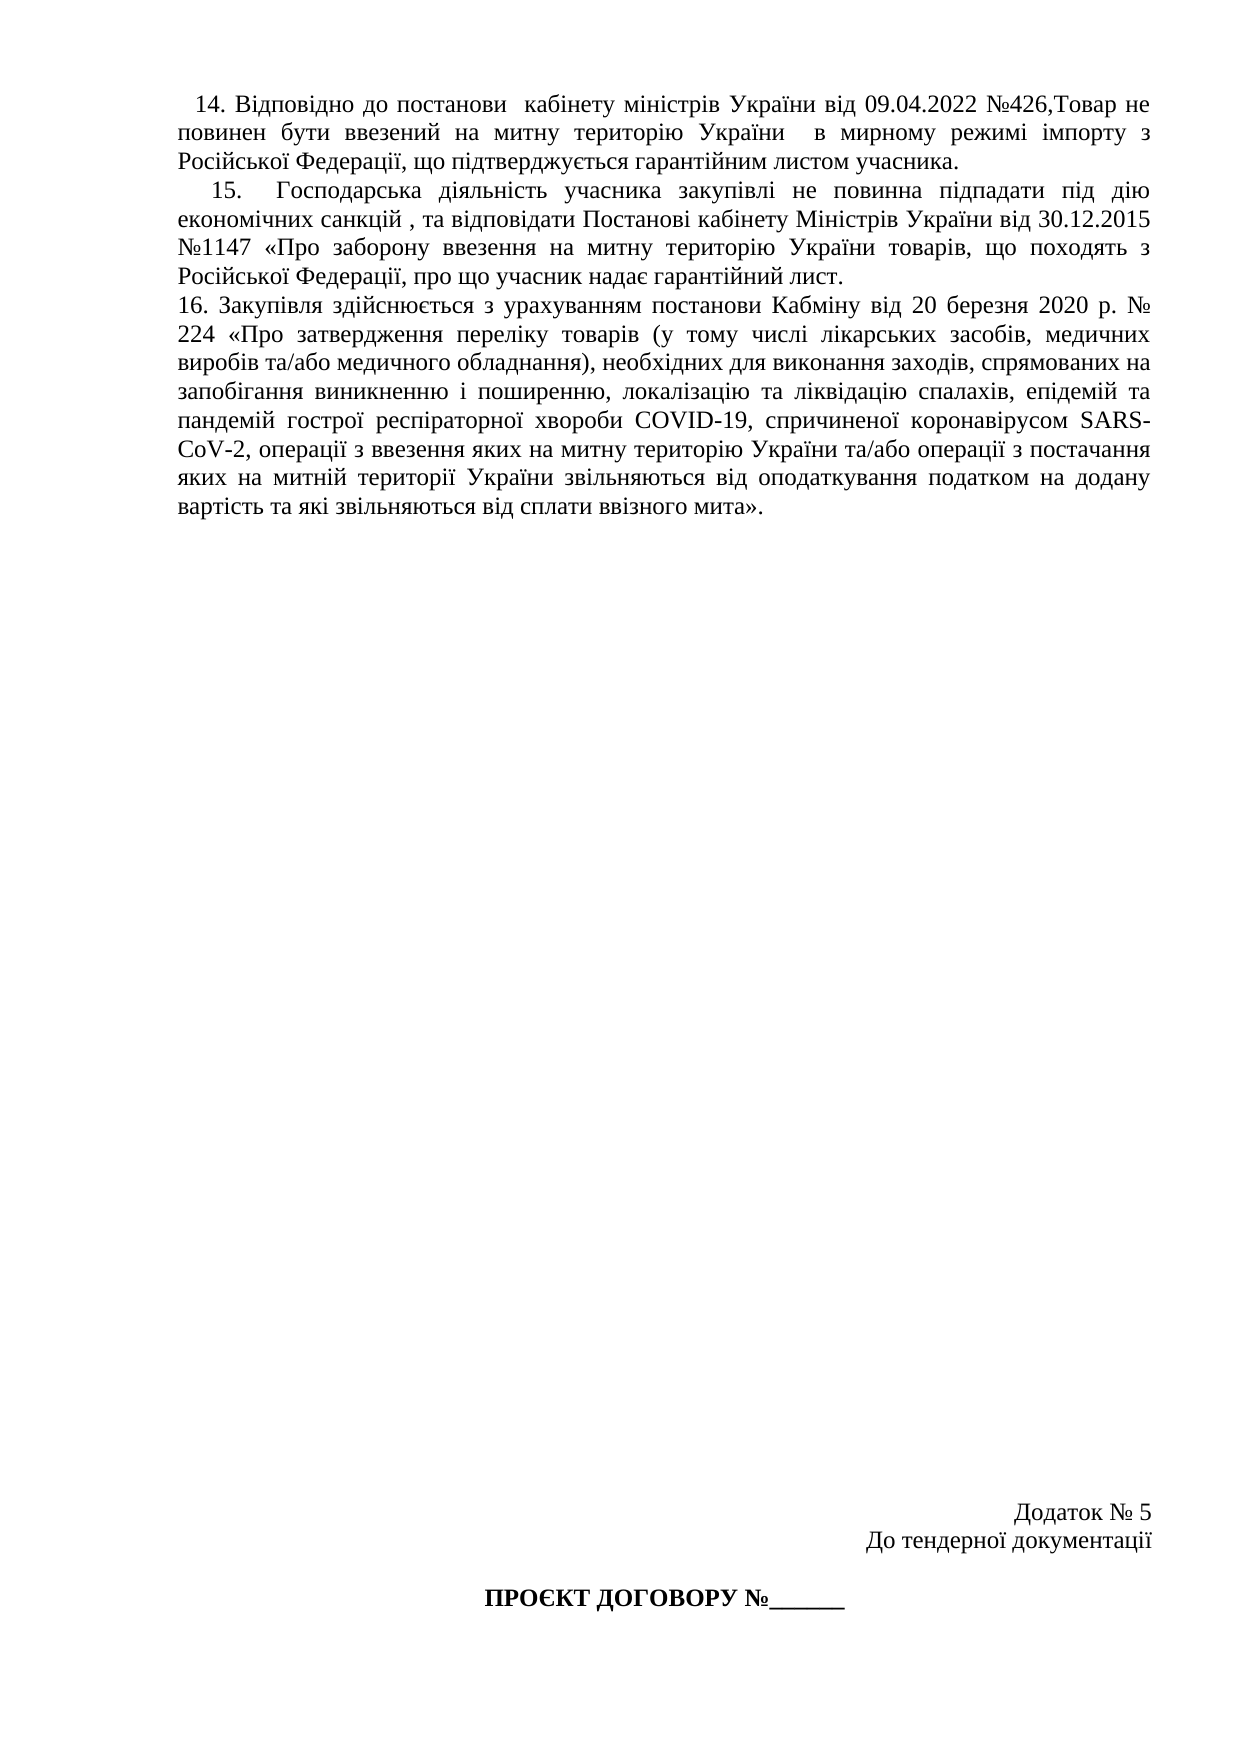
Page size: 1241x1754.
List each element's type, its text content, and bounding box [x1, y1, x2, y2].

text ПРОЄКТ ДОГОВОРУ №______ [177, 1583, 1152, 1612]
text 14. Відповідно до постанови кабінету міністрів України від 09.04.2022 №426,Товар не повинен бути ввезений на митну територію України в мирному режимі імпорту з Російської Федерації, що підтверджується гарантійним листом учасника. [177, 89, 1152, 175]
text 15. Господарська діяльність учасника закупівлі не повинна підпадати під дію економічних санкцій , та відповідати Постанові кабінету Міністрів України від 30.12.2015 №1147 «Про заборону ввезення на митну територію України товарів, що походять з Російської Федерації, про що учасник надає гарантійний лист. [177, 175, 1152, 290]
text До тендерної документації [177, 1525, 1152, 1554]
text 16. Закупівля здійснюється з урахуванням постанови Кабміну від 20 березня 2020 р. № 224 «Про затвердження переліку товарів (у тому числі лікарських засобів, медичних виробів та/або медичного обладнання), необхідних для виконання заходів, спрямованих на запобігання виникненню і поширенню, локалізацію та ліквідацію спалахів, епідемій та пандемій гострої респіраторної хвороби COVID-19, спричиненої коронавірусом SARS-CoV-2, операції з ввезення яких на митну територію України та/або операції з постачання яких на митній території України звільняються від оподаткування податком на додану вартість та які звільняються від сплати ввізного мита». [177, 290, 1152, 520]
text Додаток № 5 [177, 1497, 1152, 1525]
